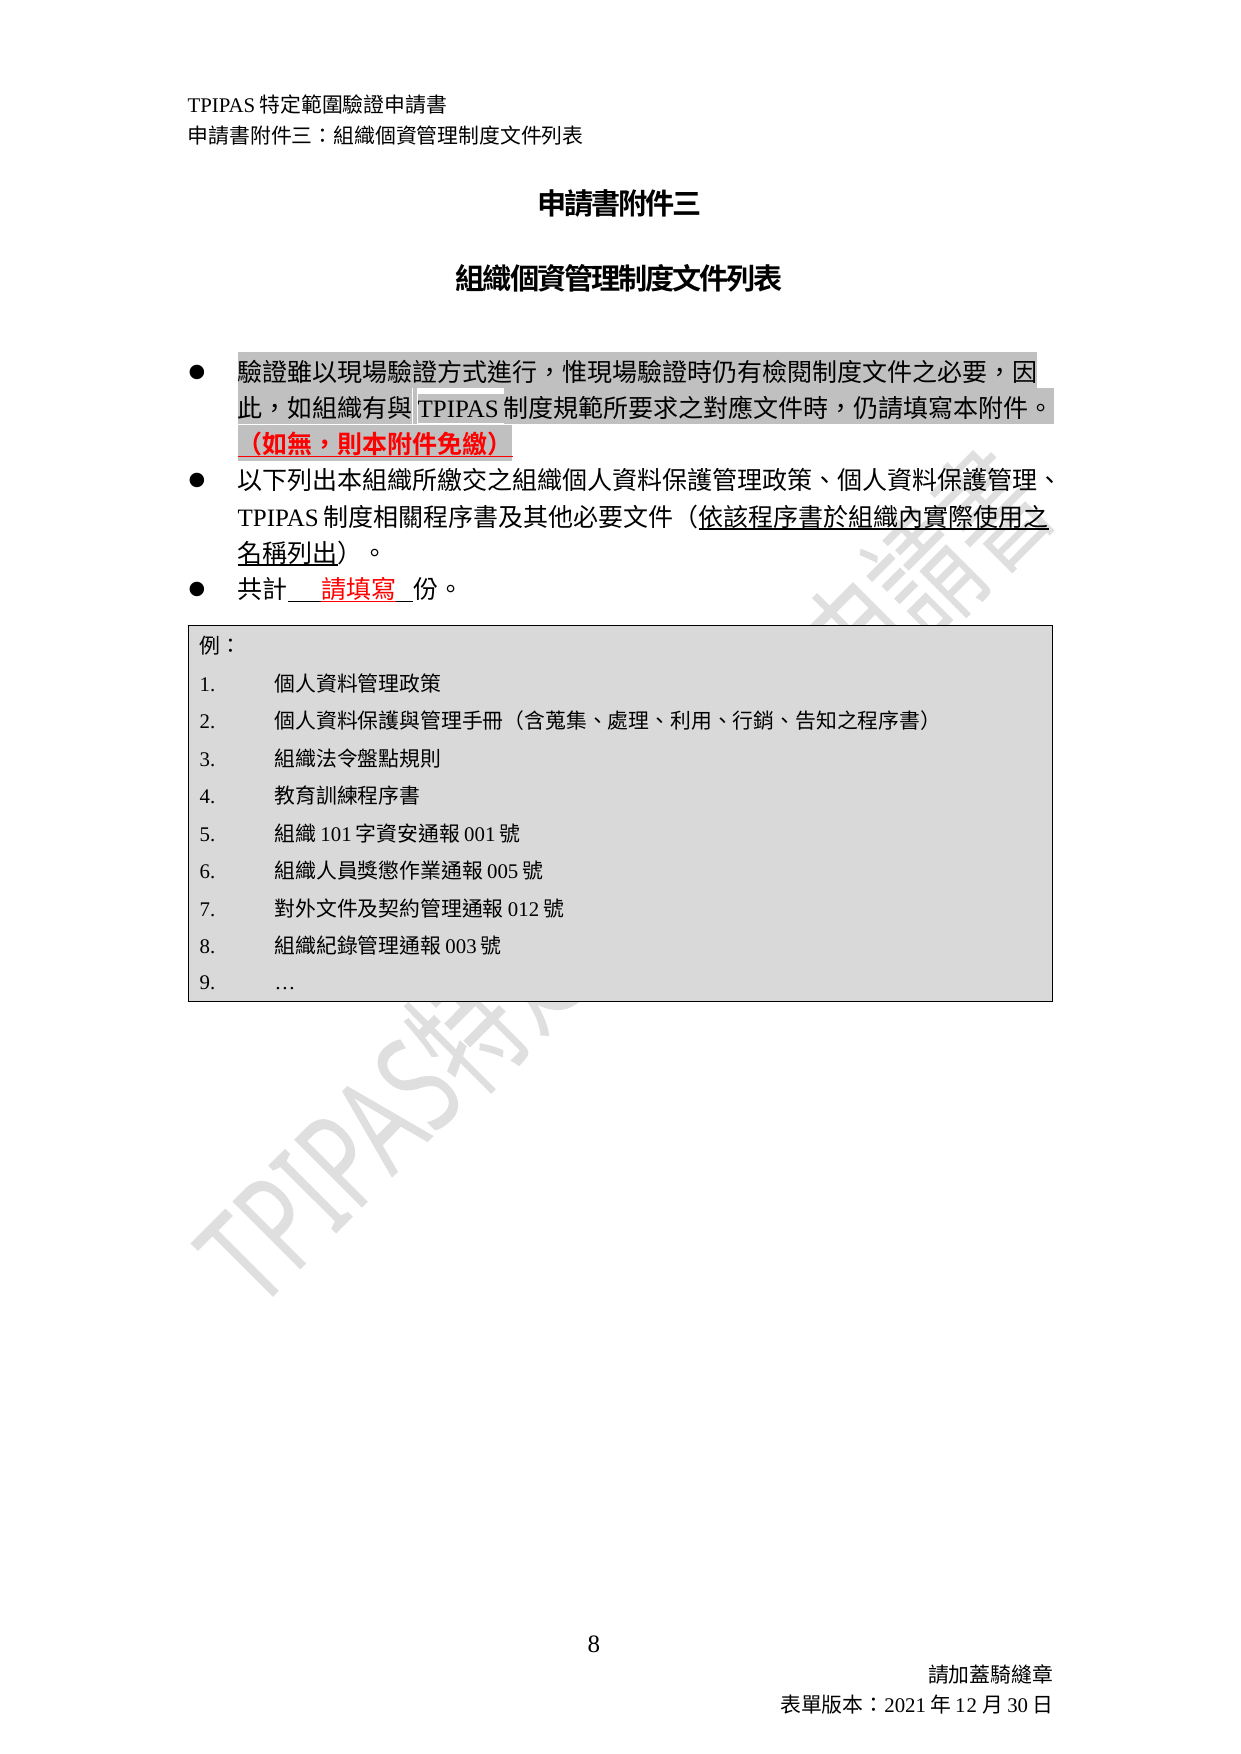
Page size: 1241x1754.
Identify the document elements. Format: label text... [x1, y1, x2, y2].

table_header 例： 個人資料管理政策 個人資料保護與管理手冊（含蒐集、處理、利用、行銷、告知之程序書） 組織法令盤點規則 教育訓練程序書 組織101字資安通報001號 組織人員獎懲作業通報005號 對外文件及契約管理通報012號 組織紀錄管理通報003號 … [189, 626, 1052, 1001]
text 組織個資管理制度文件列表 [187, 239, 1053, 314]
list 以下列出本組織所繳交之組織個人資料保護管理政策、個人資料保護管理、TPIPAS制度相關程序書及其他必要文件（依該程序書於組織內實際使用之名稱列出）。 [187, 461, 1053, 569]
list 驗證雖以現場驗證方式進行，惟現場驗證時仍有檢閱制度文件之必要，因此，如組織有與TPIPAS制度規範所要求之對應文件時，仍請填寫本附件。（如無，則本附件免繳） [187, 352, 1053, 461]
text 申請書附件三 [187, 164, 1053, 239]
list 共計 請填寫 份。 [187, 569, 1053, 606]
